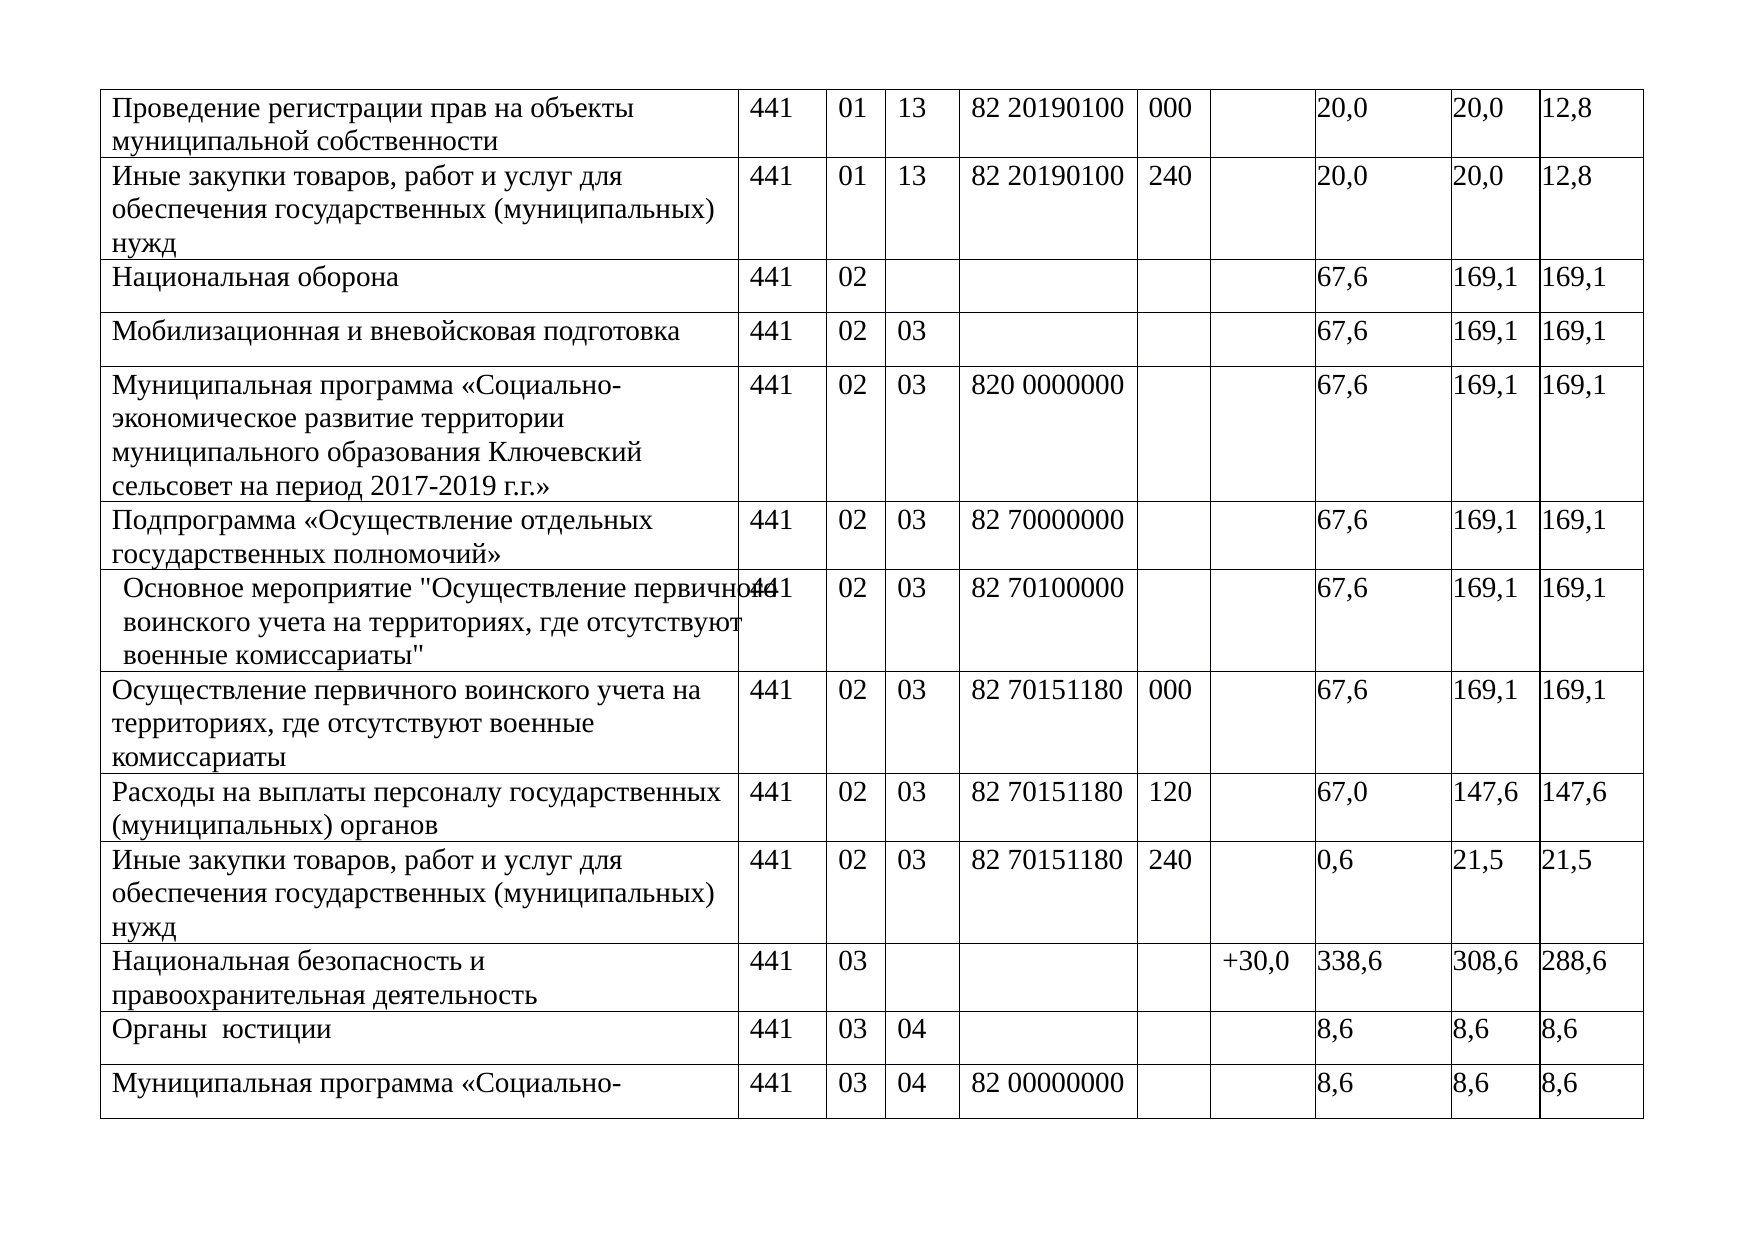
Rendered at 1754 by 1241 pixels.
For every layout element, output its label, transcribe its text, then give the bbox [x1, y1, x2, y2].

table_cell 288,6 [1541, 944, 1643, 1011]
table_cell 441 [739, 260, 826, 312]
table_cell 169,1 [1541, 672, 1643, 773]
table_cell [960, 260, 1137, 312]
table_cell [1211, 774, 1315, 841]
table_cell 441 [739, 944, 826, 1011]
table_cell [1138, 367, 1210, 501]
table_cell [886, 944, 959, 1011]
table_cell [1138, 1065, 1210, 1118]
table_cell 03 [886, 570, 959, 671]
table_cell 240 [1138, 842, 1210, 942]
table_cell 02 [827, 672, 885, 773]
table_cell 02 [827, 502, 885, 569]
table_cell 169,1 [1452, 672, 1539, 773]
table_cell 8,6 [1541, 1012, 1643, 1064]
table_cell 308,6 [1452, 944, 1539, 1011]
table_cell 67,6 [1316, 502, 1451, 569]
table_cell 441 [739, 1012, 826, 1064]
table_cell [886, 260, 959, 312]
table_cell 04 [886, 1065, 959, 1118]
table_cell 20,0 [1316, 90, 1451, 157]
table_cell [1211, 367, 1315, 501]
table_cell 82 70151180 [960, 774, 1137, 841]
table_cell 13 [886, 90, 959, 157]
table_cell Расходы на выплаты персоналу государственных (муниципальных) органов [101, 774, 738, 841]
table_cell 67,6 [1316, 313, 1451, 366]
table_cell [960, 1012, 1137, 1064]
table_cell 67,0 [1316, 774, 1451, 841]
table_cell 147,6 [1541, 774, 1643, 841]
table_cell 169,1 [1452, 570, 1539, 671]
table_cell [1211, 672, 1315, 773]
table_cell 169,1 [1541, 367, 1643, 501]
table_cell [1138, 313, 1210, 366]
table_cell 338,6 [1316, 944, 1451, 1011]
table_cell 82 70100000 [960, 570, 1137, 671]
table_cell 169,1 [1452, 367, 1539, 501]
table_cell 67,6 [1316, 260, 1451, 312]
table_cell [1138, 260, 1210, 312]
table_cell 67,6 [1316, 367, 1451, 501]
table_cell Подпрограмма «Осуществление отдельных государственных полномочий» [101, 502, 738, 569]
table_cell 169,1 [1452, 260, 1539, 312]
table_cell 441 [739, 502, 826, 569]
table_cell 82 70000000 [960, 502, 1137, 569]
table_cell [101, 570, 738, 671]
table_cell 820 0000000 [960, 367, 1137, 501]
table_cell 169,1 [1452, 502, 1539, 569]
table_cell 82 20190100 [960, 158, 1137, 258]
table_cell 12,8 [1541, 90, 1643, 157]
table_cell 20,0 [1452, 90, 1539, 157]
table_cell 02 [827, 570, 885, 671]
table_cell 169,1 [1541, 570, 1643, 671]
table_cell 441 [739, 570, 826, 671]
table_cell 8,6 [1452, 1012, 1539, 1064]
table_cell Органы юстиции [101, 1012, 738, 1064]
table_cell [1138, 944, 1210, 1011]
table_cell 441 [739, 158, 826, 258]
table_cell 441 [739, 672, 826, 773]
table_cell 8,6 [1541, 1065, 1643, 1118]
table_cell [1211, 158, 1315, 258]
table_cell 120 [1138, 774, 1210, 841]
table_cell 67,6 [1316, 570, 1451, 671]
table_cell 441 [739, 313, 826, 366]
table_cell 441 [739, 367, 826, 501]
table_cell 03 [886, 842, 959, 942]
table_cell 03 [886, 774, 959, 841]
table_cell 169,1 [1452, 313, 1539, 366]
table_cell Национальная оборона [101, 260, 738, 312]
table_cell 441 [739, 774, 826, 841]
table_cell Муниципальная программа «Социально-экономическое развитие территории муниципального образования Ключевский сельсовет на период 2017-2019 г.г.» [101, 367, 738, 501]
table_cell Иные закупки товаров, работ и услуг для обеспечения государственных (муниципальных) нужд [101, 158, 738, 258]
table_cell 02 [827, 260, 885, 312]
table_cell 03 [886, 367, 959, 501]
table_cell 03 [886, 502, 959, 569]
table_cell Иные закупки товаров, работ и услуг для обеспечения государственных (муниципальных) нужд [101, 842, 738, 942]
table_cell Мобилизационная и вневойсковая подготовка [101, 313, 738, 366]
table_cell [1211, 1065, 1315, 1118]
table_cell Национальная безопасность и правоохранительная деятельность [101, 944, 738, 1011]
table_cell 03 [827, 944, 885, 1011]
table_cell 441 [739, 842, 826, 942]
table_cell 441 [739, 1065, 826, 1118]
table_cell 82 70151180 [960, 672, 1137, 773]
table_cell 02 [827, 842, 885, 942]
table_cell 02 [827, 367, 885, 501]
table_cell 000 [1138, 672, 1210, 773]
table_cell Проведение регистрации прав на объекты муниципальной собственности [101, 90, 738, 157]
table_cell [1138, 1012, 1210, 1064]
table_cell +30,0 [1211, 944, 1315, 1011]
table_cell [1211, 1012, 1315, 1064]
table_cell 01 [827, 90, 885, 157]
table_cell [101, 1065, 738, 1118]
table_cell [1211, 313, 1315, 366]
table_cell 240 [1138, 158, 1210, 258]
table_cell 13 [886, 158, 959, 258]
table_cell 21,5 [1452, 842, 1539, 942]
table_cell 8,6 [1316, 1012, 1451, 1064]
table_cell 169,1 [1541, 313, 1643, 366]
table_cell 03 [827, 1065, 885, 1118]
table_cell 01 [827, 158, 885, 258]
table_cell 04 [886, 1012, 959, 1064]
table_cell 03 [886, 313, 959, 366]
table_cell 147,6 [1452, 774, 1539, 841]
table_cell 169,1 [1541, 502, 1643, 569]
table_cell 169,1 [1541, 260, 1643, 312]
table_cell 21,5 [1541, 842, 1643, 942]
table_cell [960, 944, 1137, 1011]
table_cell 8,6 [1316, 1065, 1451, 1118]
table_cell Осуществление первичного воинского учета на территориях, где отсутствуют военные комиссариаты [101, 672, 738, 773]
table_cell [1211, 260, 1315, 312]
table_cell [1211, 90, 1315, 157]
table_cell [960, 313, 1137, 366]
table_cell 20,0 [1452, 158, 1539, 258]
table_cell [1138, 502, 1210, 569]
table_cell 82 70151180 [960, 842, 1137, 942]
table_cell 441 [739, 90, 826, 157]
table_cell 12,8 [1541, 158, 1643, 258]
table_cell 0,6 [1316, 842, 1451, 942]
table_cell 8,6 [1452, 1065, 1539, 1118]
table_cell 03 [827, 1012, 885, 1064]
table_cell 82 20190100 [960, 90, 1137, 157]
table_cell [1138, 570, 1210, 671]
table_cell 02 [827, 313, 885, 366]
table_cell 82 00000000 [960, 1065, 1137, 1118]
table_cell 02 [827, 774, 885, 841]
table_cell [1211, 570, 1315, 671]
table_cell 03 [886, 672, 959, 773]
table_cell 20,0 [1316, 158, 1451, 258]
table_cell [1211, 502, 1315, 569]
table_cell [1211, 842, 1315, 942]
table_cell 000 [1138, 90, 1210, 157]
table_cell 67,6 [1316, 672, 1451, 773]
